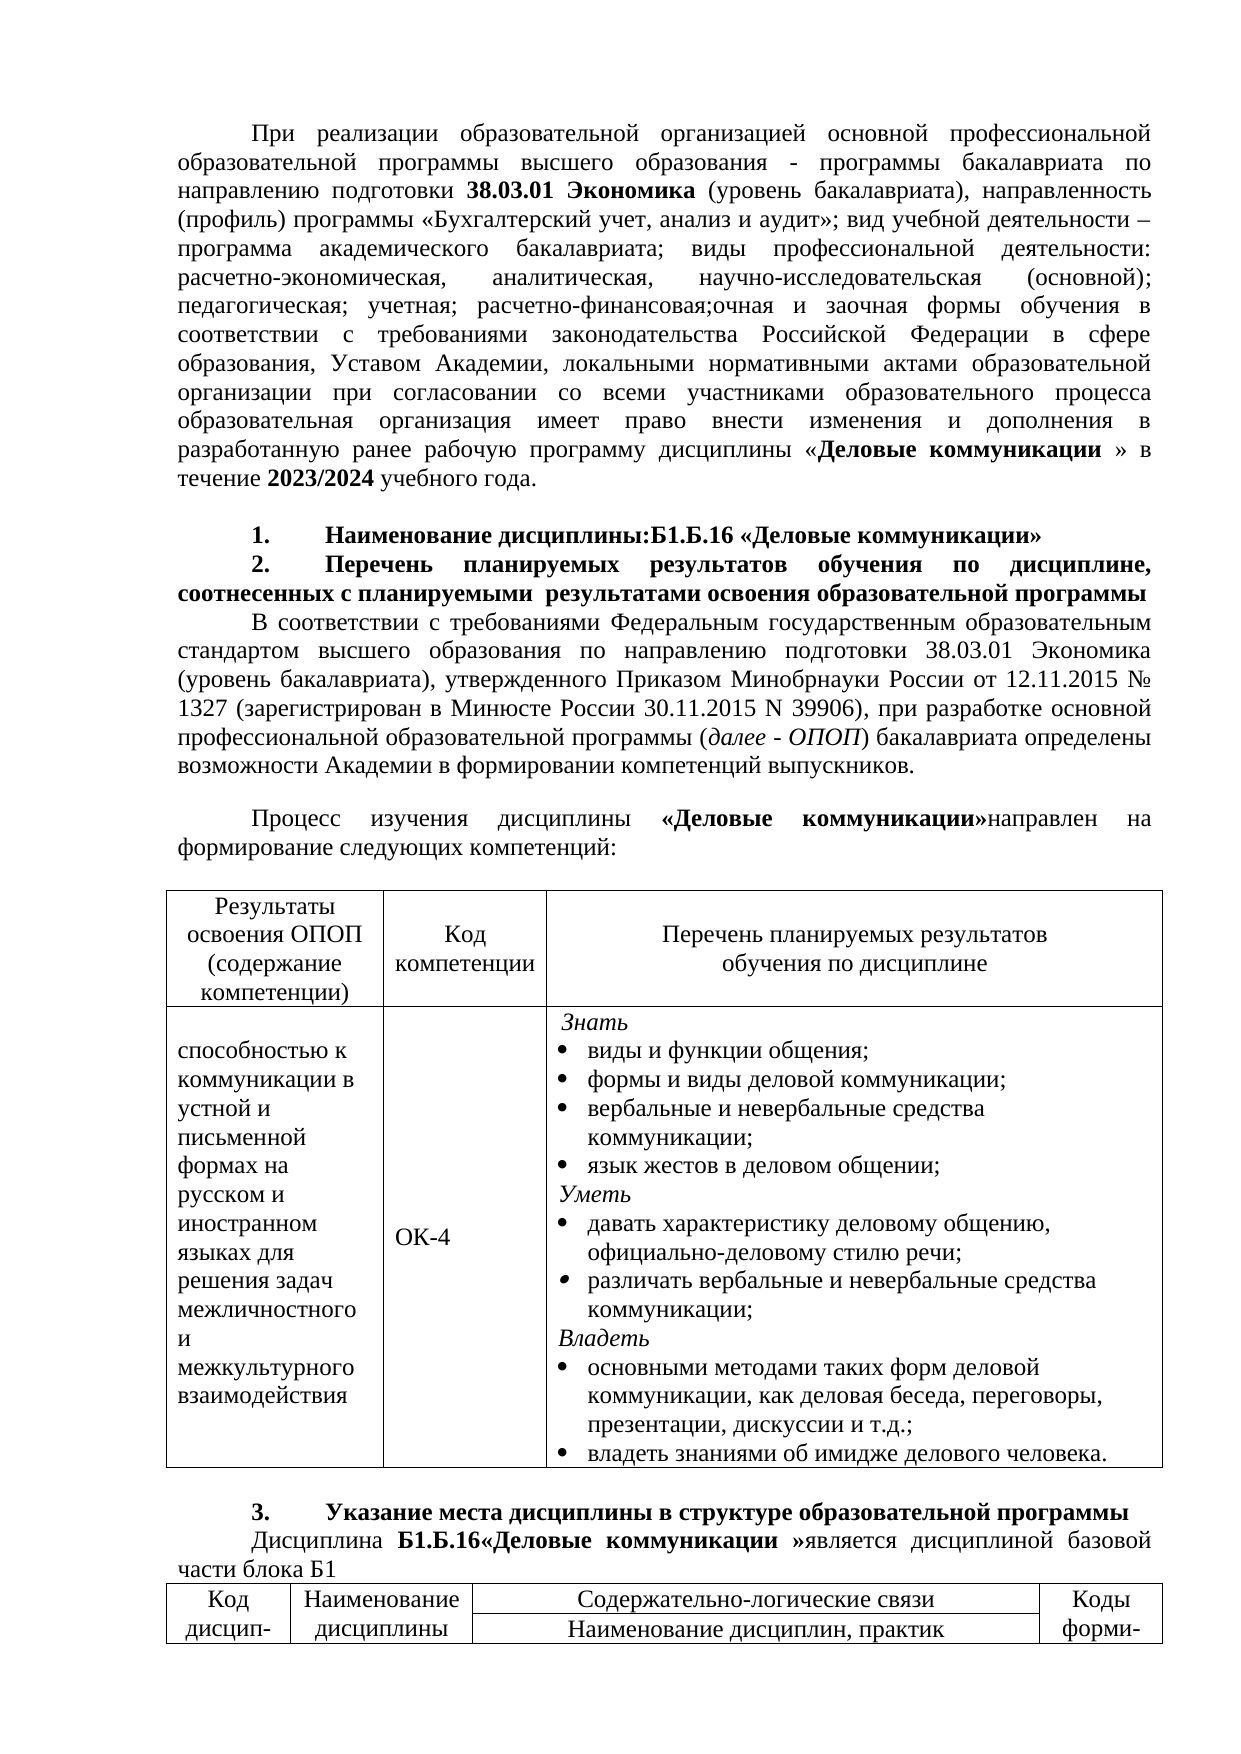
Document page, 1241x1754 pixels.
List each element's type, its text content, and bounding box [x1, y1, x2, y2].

table_cell Знать виды и функции общения; формы и виды деловой коммуникации; вербальные и невербальные средства коммуникации; язык жестов в деловом общении; Уметь давать характеристику деловому общению, официально-деловому стилю речи; различать вербальные и невербальные средства коммуникации; Владеть основными методами таких форм деловой коммуникации, как деловая беседа, переговоры, презентации, дискуссии и т.д.; владеть знаниями об имидже делового человека. [547, 1007, 1162, 1467]
text При реализации образовательной организацией основной профессиональной образовательной программы высшего образования - программы бакалавриата по направлению подготовки 38.03.01 Экономика (уровень бакалавриата), направленность (профиль) программы «Бухгалтерский учет, анализ и аудит»; вид учебной деятельности – программа академического бакалавриата; виды профессиональной деятельности: расчетно-экономическая, аналитическая, научно-исследовательская (основной); педагогическая; учетная; расчетно-финансовая;очная и заочная формы обучения в соответствии с требованиями законодательства Российской Федерации в сфере образования, Уставом Академии, локальными нормативными актами образовательной организации при согласовании со всеми участниками образовательного процесса образовательная организация имеет право внести изменения и дополнения в разработанную ранее рабочую программу дисциплины «Деловые коммуникации » в течение 2023/2024 учебного года. [177, 118, 1152, 492]
text Процесс изучения дисциплины «Деловые коммуникации»направлен на формирование следующих компетенций: [177, 803, 1152, 861]
list Наименование дисциплины:Б1.Б.16 «Деловые коммуникации» [177, 521, 1152, 549]
table_cell ОК-4 [384, 1007, 546, 1467]
table_cell Наименование дисциплин, практик [473, 1614, 1039, 1642]
table_header Код дисцип-лины [167, 1584, 290, 1642]
text Дисциплина Б1.Б.16«Деловые коммуникации »является дисциплиной базовой части блока Б1 [177, 1525, 1152, 1583]
table_header Перечень планируемых результатов обучения по дисциплине [547, 891, 1162, 1006]
list Перечень планируемых результатов обучения по дисциплине, соотнесенных с планируемыми результатами освоения образовательной программы [177, 549, 1152, 607]
table_header Содержательно-логические связи [473, 1584, 1039, 1613]
list Указание места дисциплины в структуре образовательной программы [177, 1497, 1152, 1525]
table_header Код компетенции [384, 891, 546, 1006]
text В соответствии с требованиями Федеральным государственным образовательным стандартом высшего образования по направлению подготовки 38.03.01 Экономика (уровень бакалавриата), утвержденного Приказом Минобрнауки России от 12.11.2015 № 1327 (зарегистрирован в Минюсте России 30.11.2015 N 39906), при разработке основной профессиональной образовательной программы (далее - ОПОП) бакалавриата определены возможности Академии в формировании компетенций выпускников. [177, 607, 1152, 779]
table_header Результаты освоения ОПОП (содержание компетенции) [167, 891, 383, 1006]
table_header Наименование дисциплины [291, 1584, 472, 1642]
table_cell способностью к коммуникации в устной и письменной формах на русском и иностранном языках для решения задач межличностного и межкультурного взаимодействия [167, 1007, 383, 1467]
table_header Коды форми-руемых компе-тенций [1040, 1584, 1162, 1642]
